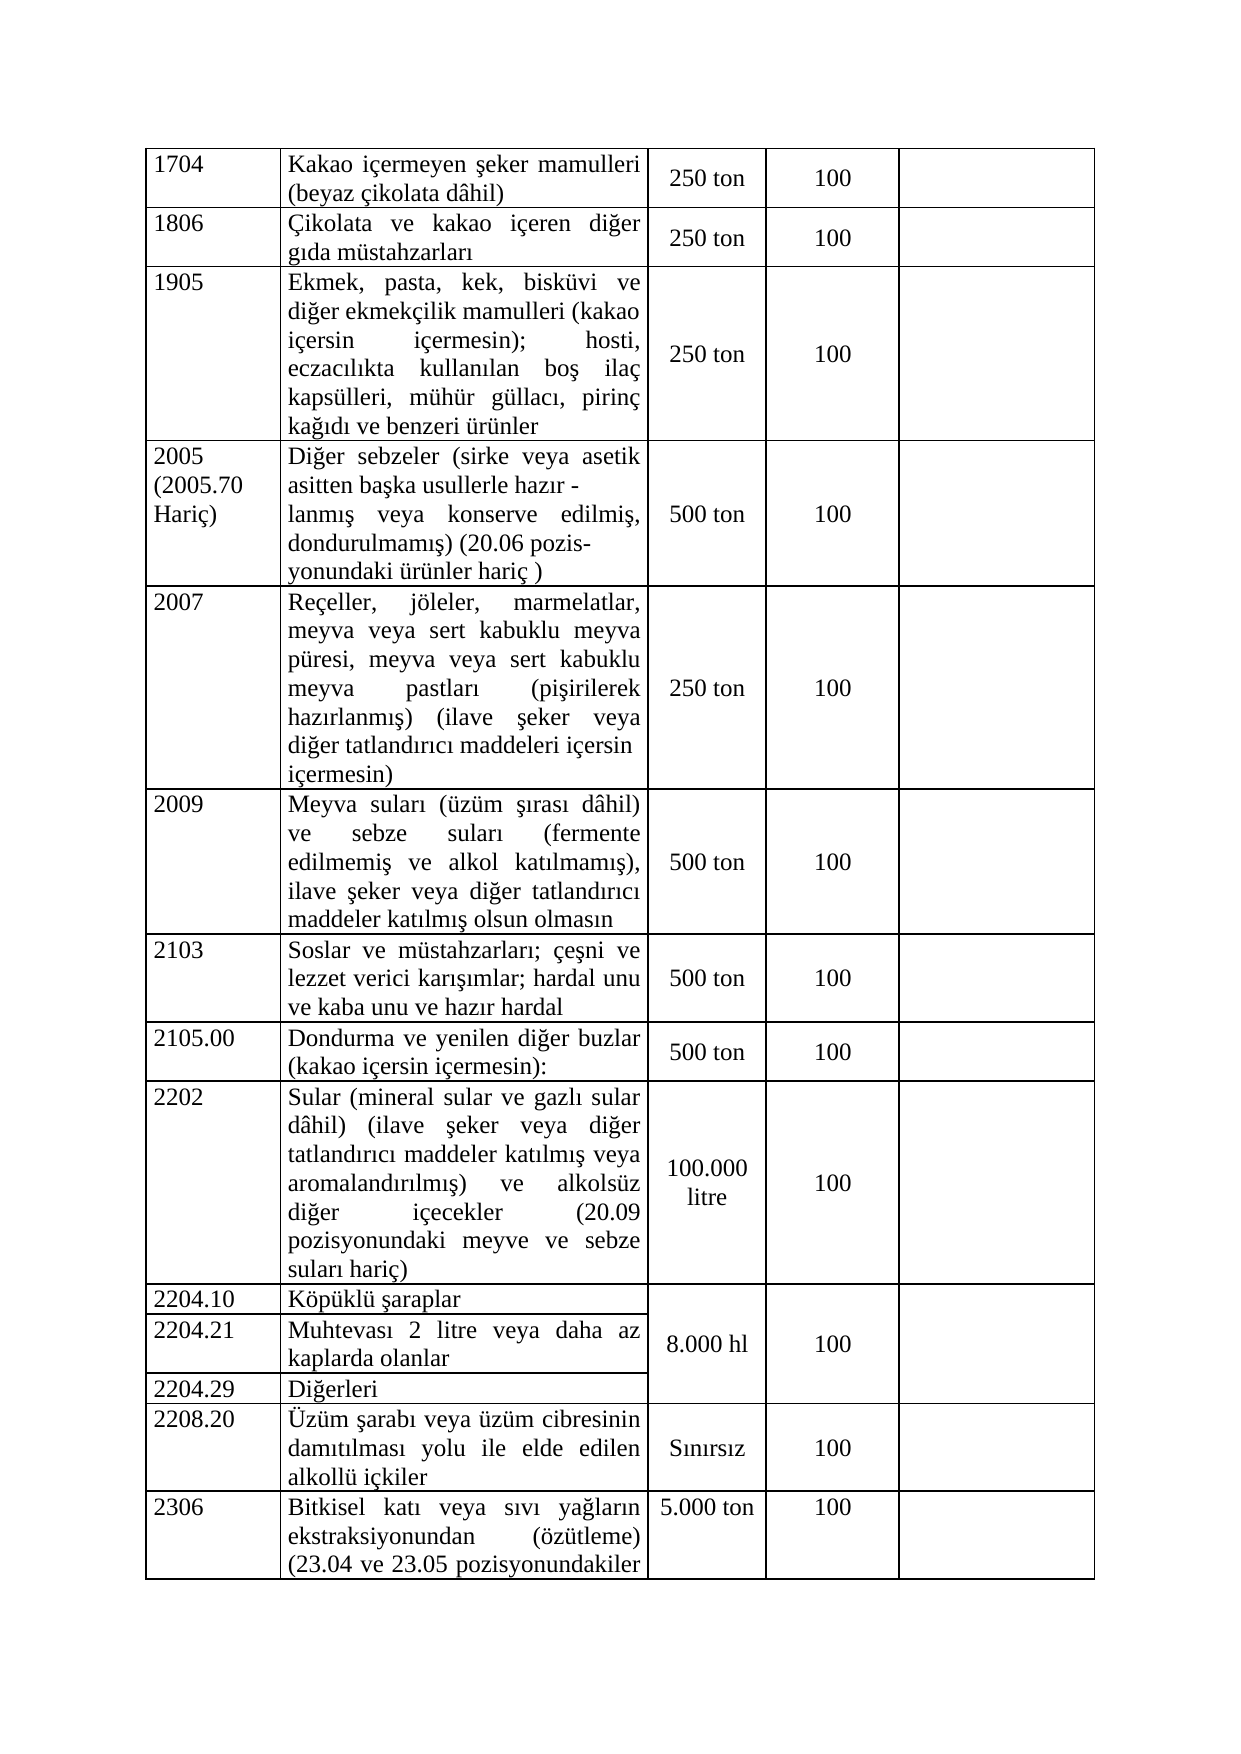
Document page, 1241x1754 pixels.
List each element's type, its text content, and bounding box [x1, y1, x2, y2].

table_cell 500 ton [649, 935, 765, 1021]
table_cell [900, 1492, 1094, 1578]
table_cell Ekmek, pasta, kek, bisküvi ve diğer ekmekçilik mamulleri (kakao içersin içermesin); hosti, eczacılıkta kullanılan boş ilaç kapsülleri, mühür güllacı, pirinç kağıdı ve benzeri ürünler [281, 267, 647, 440]
table_cell 250 ton [649, 149, 765, 207]
table_cell 100 [767, 441, 898, 585]
table_cell [900, 790, 1094, 933]
table_cell 100 [767, 208, 898, 266]
table_cell 2204.21 [147, 1315, 280, 1372]
table_cell Diğer sebzeler (sirke veya asetik asitten başka usullerle hazır - lanmış veya konserve edilmiş, dondurulmamış) (20.06 pozis- yonundaki ürünler hariç ) [281, 441, 647, 585]
table_cell 100 [767, 267, 898, 440]
table_cell 1905 [147, 267, 280, 440]
table_cell Köpüklü şaraplar [281, 1285, 647, 1313]
table_cell 2204.10 [147, 1285, 280, 1313]
table_cell Meyva suları (üzüm şırası dâhil) ve sebze suları (fermente edilmemiş ve alkol katılmamış), ilave şeker veya diğer tatlandırıcı maddeler katılmış olsun olmasın [281, 790, 647, 933]
table_cell 1806 [147, 208, 280, 266]
table_cell Çikolata ve kakao içeren diğer gıda müstahzarları [281, 208, 647, 266]
table_cell 2202 [147, 1082, 280, 1283]
table_cell [900, 267, 1094, 440]
table_cell 2306 [147, 1492, 280, 1578]
table_cell 100.000 litre [649, 1082, 765, 1283]
table_cell Soslar ve müstahzarları; çeşni ve lezzet verici karışımlar; hardal unu ve kaba unu ve hazır hardal [281, 935, 647, 1021]
table_cell [900, 208, 1094, 266]
table_cell 100 [767, 587, 898, 788]
table_cell 500 ton [649, 790, 765, 933]
table_cell [900, 441, 1094, 585]
table_cell 100 [767, 1023, 898, 1080]
table_cell [900, 587, 1094, 788]
table_cell 2103 [147, 935, 280, 1021]
table_cell 2204.29 [147, 1374, 280, 1403]
table_cell 8.000 hl [649, 1285, 765, 1403]
table_cell 2009 [147, 790, 280, 933]
table_cell Muhtevası 2 litre veya daha az kaplarda olanlar [281, 1315, 647, 1372]
table_cell 2007 [147, 587, 280, 788]
table_cell 250 ton [649, 208, 765, 266]
table_cell 100 [767, 935, 898, 1021]
table_cell 100 [767, 1492, 898, 1578]
table_cell 2005 (2005.70 Hariç) [147, 441, 280, 585]
table_cell [900, 1082, 1094, 1283]
table_cell 100 [767, 790, 898, 933]
table_cell 100 [767, 1285, 898, 1403]
table_cell 5.000 ton [649, 1492, 765, 1578]
table_cell [900, 149, 1094, 207]
table_cell 1704 [147, 149, 280, 207]
table_cell 100 [767, 149, 898, 207]
table_cell [900, 1404, 1094, 1490]
table_cell Sular (mineral sular ve gazlı sular dâhil) (ilave şeker veya diğer tatlandırıcı maddeler katılmış veya aromalandırılmış) ve alkolsüz diğer içecekler (20.09 pozisyonundaki meyve ve sebze suları hariç) [281, 1082, 647, 1283]
table_cell 100 [767, 1404, 898, 1490]
table_cell Diğerleri [281, 1374, 647, 1403]
table_cell 500 ton [649, 441, 765, 585]
table_cell Kakao içermeyen şeker mamulleri (beyaz çikolata dâhil) [281, 149, 647, 207]
table_cell 100 [767, 1082, 898, 1283]
table_cell 250 ton [649, 267, 765, 440]
table_cell Dondurma ve yenilen diğer buzlar (kakao içersin içermesin): [281, 1023, 647, 1080]
table_cell 500 ton [649, 1023, 765, 1080]
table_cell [281, 1492, 647, 1578]
table_cell [900, 1285, 1094, 1403]
table_cell Sınırsız [649, 1404, 765, 1490]
table_cell [900, 1023, 1094, 1080]
table_cell [900, 935, 1094, 1021]
table_cell 250 ton [649, 587, 765, 788]
table_cell Üzüm şarabı veya üzüm cibresinin damıtılması yolu ile elde edilen alkollü içkiler [281, 1404, 647, 1490]
table_cell 2208.20 [147, 1404, 280, 1490]
table_cell Reçeller, jöleler, marmelatlar, meyva veya sert kabuklu meyva püresi, meyva veya sert kabuklu meyva pastları (pişirilerek hazırlanmış) (ilave şeker veya diğer tatlandırıcı maddeleri içersin içermesin) [281, 587, 647, 788]
table_cell 2105.00 [147, 1023, 280, 1080]
